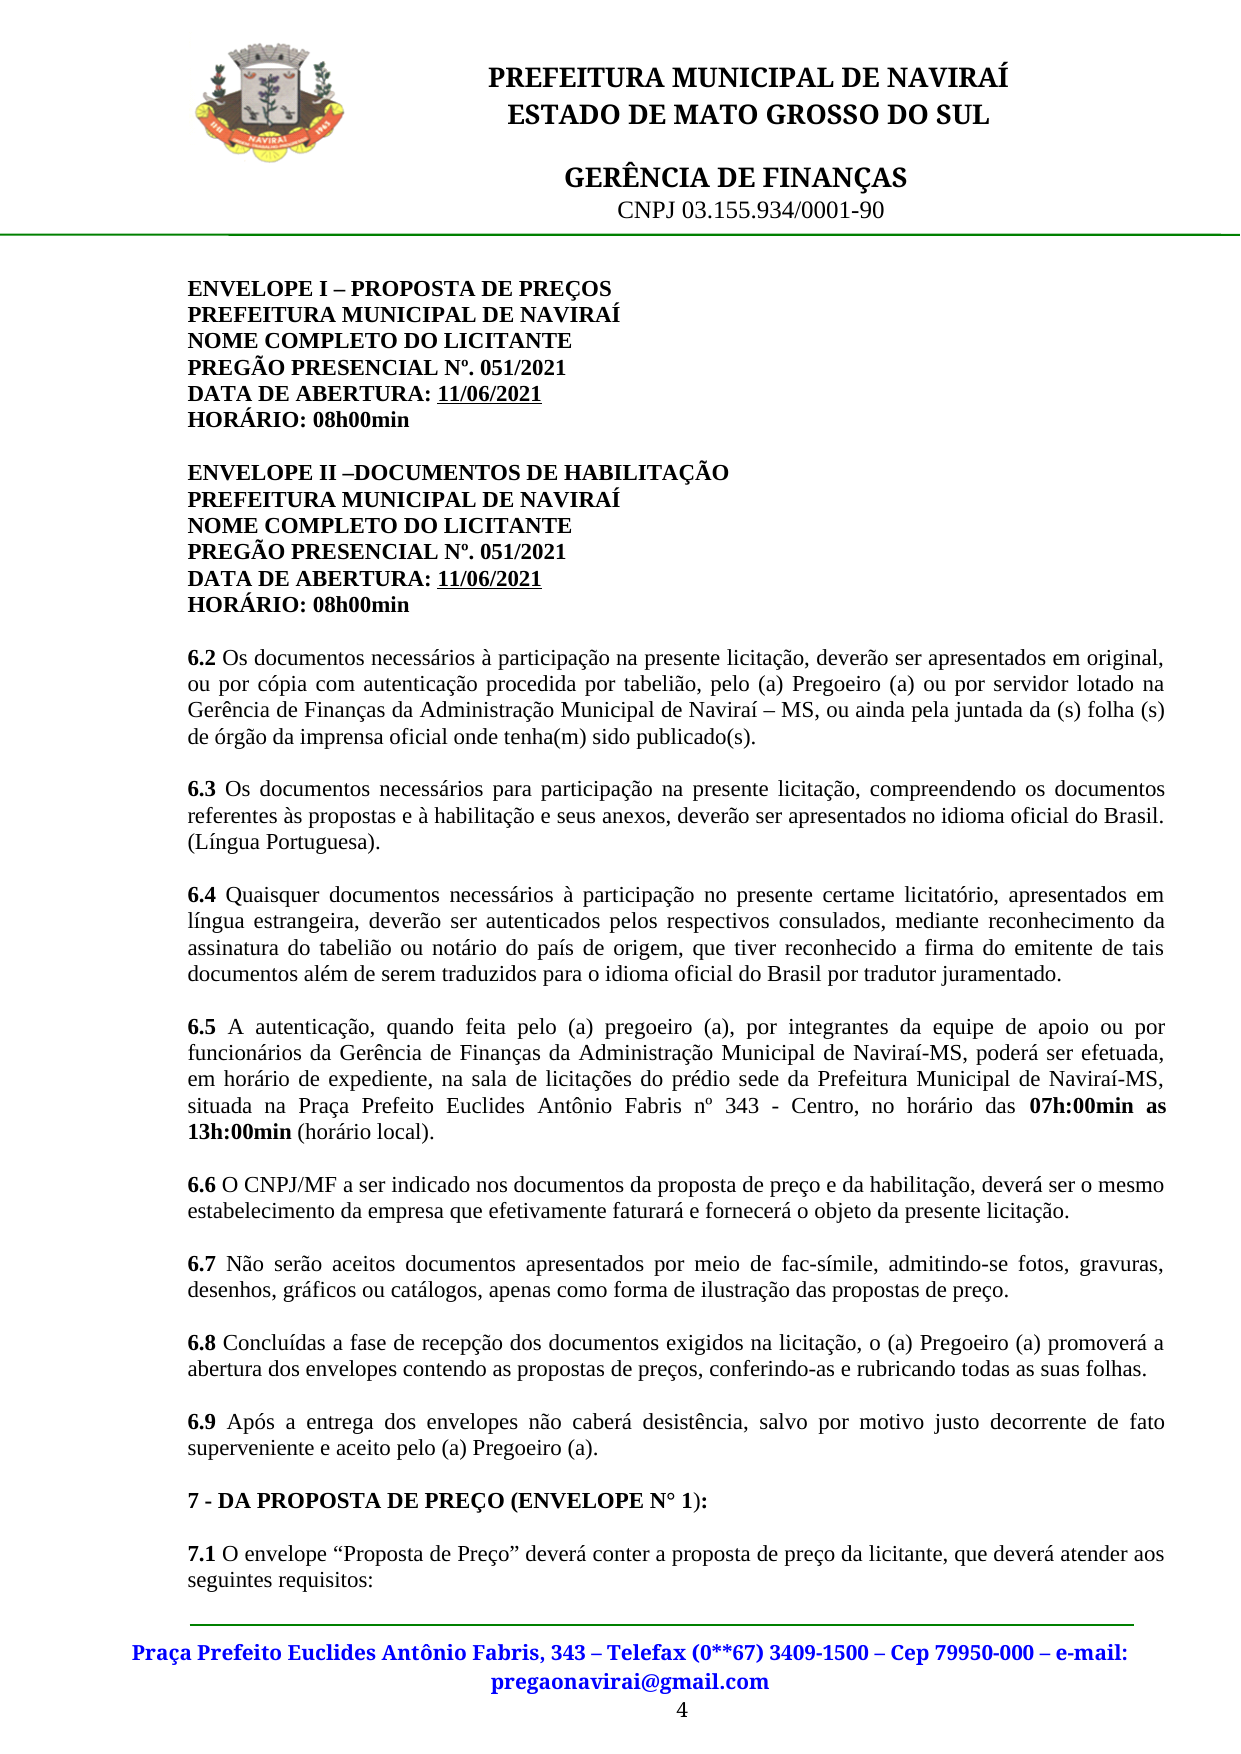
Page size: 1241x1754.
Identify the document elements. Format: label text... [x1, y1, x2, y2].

text 7.1 O envelope “Proposta de Preço” deverá conter a proposta de preço da licitante, que deverá atender aos seguintes requisitos: [187, 1540, 1166, 1592]
text ENVELOPE I – PROPOSTA DE PREÇOS [187, 275, 1166, 301]
text 6.5 A autenticação, quando feita pelo (a) pregoeiro (a), por integrantes da equipe de apoio ou por funcionários da Gerência de Finanças da Administração Municipal de Naviraí-MS, poderá ser efetuada, em horário de expediente, na sala de licitações do prédio sede da Prefeitura Municipal de Naviraí-MS, situada na Praça Prefeito Euclides Antônio Fabris nº 343 - Centro, no horário das 07h:00min as 13h:00min (horário local). [187, 1013, 1166, 1144]
text NOME COMPLETO DO LICITANTE [187, 512, 1166, 538]
text 6.9 Após a entrega dos envelopes não caberá desistência, salvo por motivo justo decorrente de fato superveniente e aceito pelo (a) Pregoeiro (a). [187, 1408, 1166, 1461]
text PREFEITURA MUNICIPAL DE NAVIRAÍ [187, 301, 1166, 327]
text DATA DE ABERTURA: 11/06/2021 [187, 565, 1166, 591]
text PREGÃO PRESENCIAL Nº. 051/2021 [187, 354, 1166, 380]
text PREFEITURA MUNICIPAL DE NAVIRAÍ [187, 486, 1166, 512]
text HORÁRIO: 08h00min [187, 407, 1166, 433]
text NOME COMPLETO DO LICITANTE [187, 327, 1166, 354]
text 6.6 O CNPJ/MF a ser indicado nos documentos da proposta de preço e da habilitação, deverá ser o mesmo estabelecimento da empresa que efetivamente faturará e fornecerá o objeto da presente licitação. [187, 1171, 1166, 1223]
text 6.2 Os documentos necessários à participação na presente licitação, deverão ser apresentados em original, ou por cópia com autenticação procedida por tabelião, pelo (a) Pregoeiro (a) ou por servidor lotado na Gerência de Finanças da Administração Municipal de Naviraí – MS, ou ainda pela juntada da (s) folha (s) de órgão da imprensa oficial onde tenha(m) sido publicado(s). [187, 644, 1166, 749]
text 6.8 Concluídas a fase de recepção dos documentos exigidos na licitação, o (a) Pregoeiro (a) promoverá a abertura dos envelopes contendo as propostas de preços, conferindo-as e rubricando todas as suas folhas. [187, 1329, 1166, 1382]
text 7 - DA PROPOSTA DE PREÇO (ENVELOPE N° 1): [187, 1487, 1166, 1513]
text 6.3 Os documentos necessários para participação na presente licitação, compreendendo os documentos referentes às propostas e à habilitação e seus anexos, deverão ser apresentados no idioma oficial do Brasil. (Língua Portuguesa). [187, 776, 1166, 854]
text PREGÃO PRESENCIAL Nº. 051/2021 [187, 538, 1166, 565]
text 6.7 Não serão aceitos documentos apresentados por meio de fac-símile, admitindo-se fotos, gravuras, desenhos, gráficos ou catálogos, apenas como forma de ilustração das propostas de preço. [187, 1250, 1166, 1303]
text DATA DE ABERTURA: 11/06/2021 [187, 380, 1166, 407]
text HORÁRIO: 08h00min [187, 591, 1166, 617]
text ENVELOPE II –DOCUMENTOS DE HABILITAÇÃO [187, 459, 1166, 486]
text 6.4 Quaisquer documentos necessários à participação no presente certame licitatório, apresentados em língua estrangeira, deverão ser autenticados pelos respectivos consulados, mediante reconhecimento da assinatura do tabelião ou notário do país de origem, que tiver reconhecido a firma do emitente de tais documentos além de serem traduzidos para o idioma oficial do Brasil por tradutor juramentado. [187, 881, 1166, 986]
